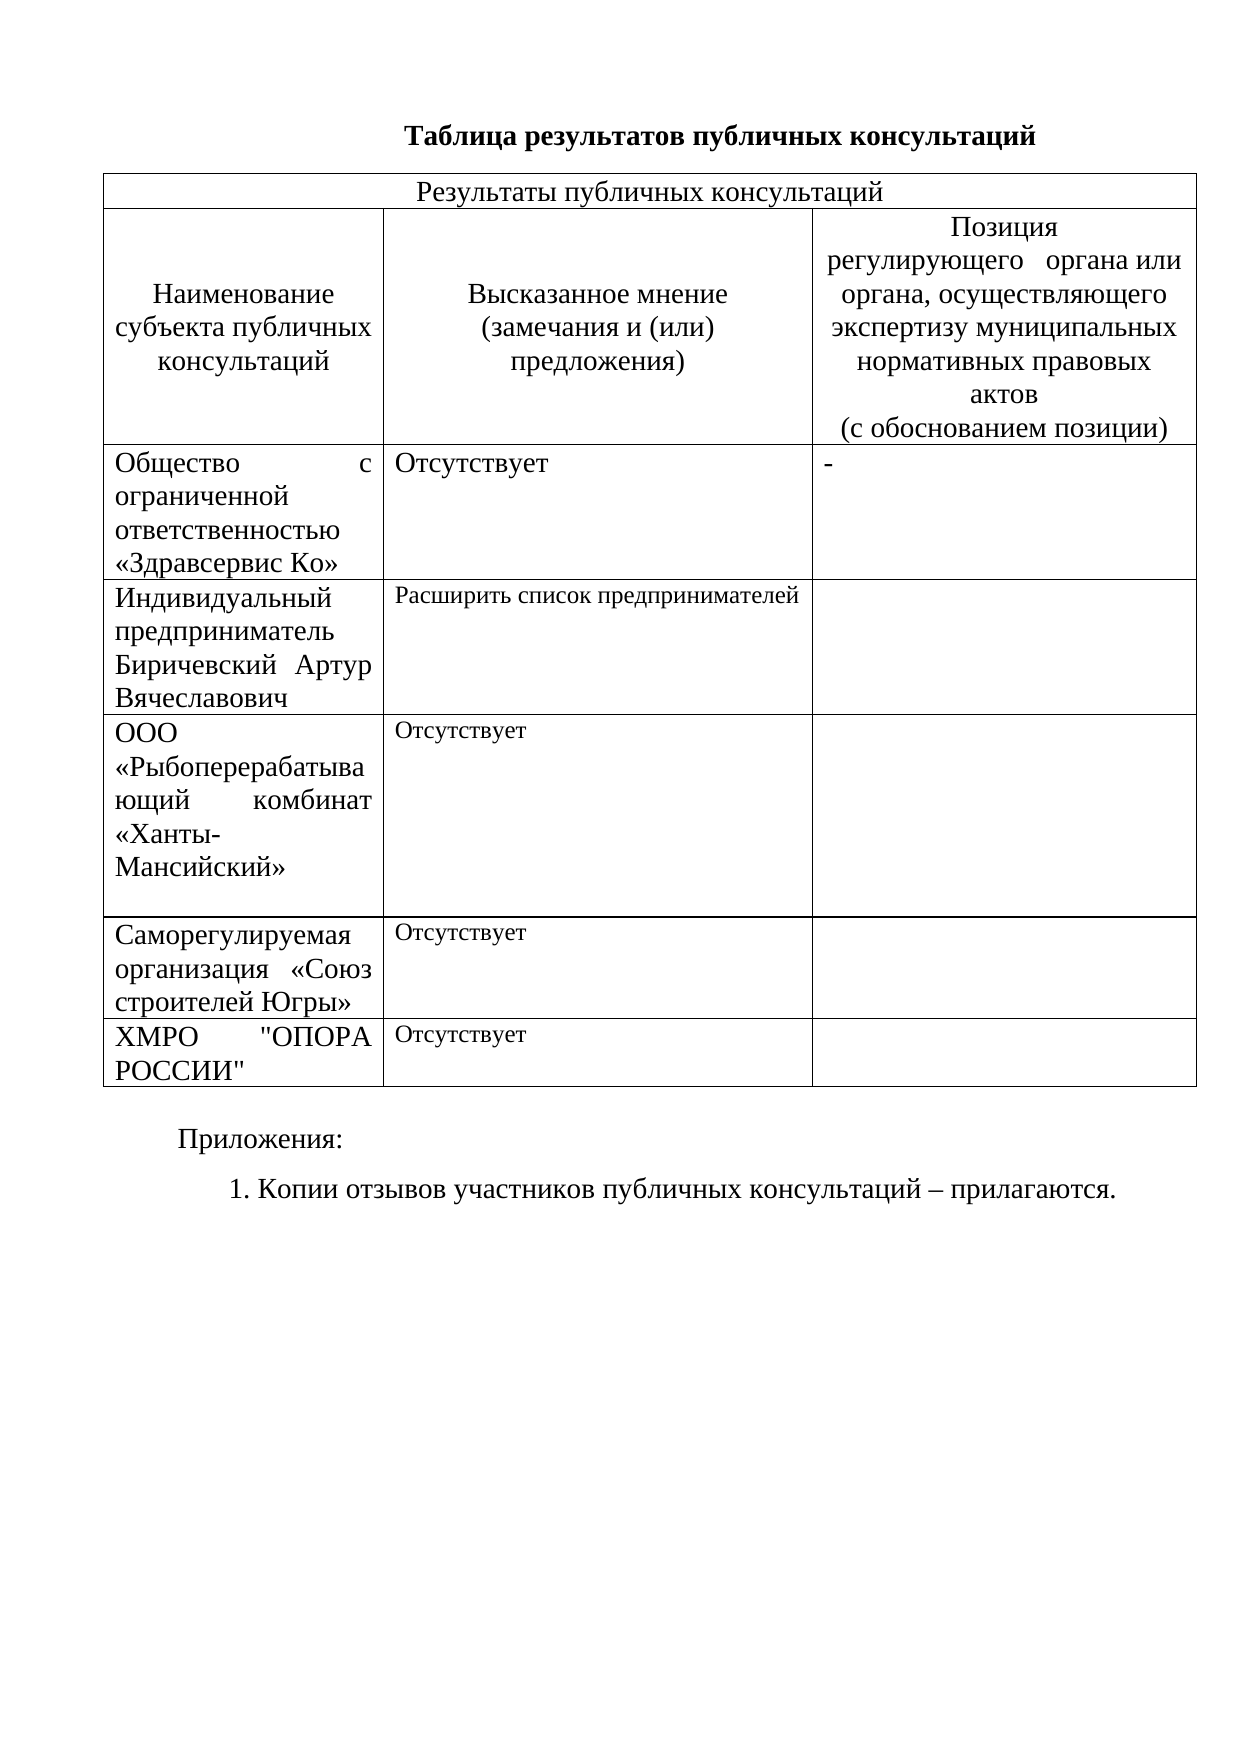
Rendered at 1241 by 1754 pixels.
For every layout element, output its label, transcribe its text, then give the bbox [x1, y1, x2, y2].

table_cell Общество с ограниченной ответственностью «Здравсервис Ко» [104, 445, 383, 579]
table_cell Отсутствует [384, 445, 812, 579]
table_cell ХМРО "ОПОРА РОССИИ" [104, 1019, 383, 1086]
text Приложения: [177, 1121, 1152, 1154]
table_cell Высказанное мнение (замечания и (или) предложения) [384, 209, 812, 444]
text 1. Копии отзывов участников публичных консультаций – прилагаются. [177, 1171, 1152, 1204]
table_cell - [813, 445, 1196, 579]
table_cell Отсутствует [384, 1019, 812, 1086]
table_cell [813, 715, 1196, 916]
table_cell [813, 918, 1196, 1018]
table_cell Наименование субъекта публичных консультаций [104, 209, 383, 444]
table_cell Саморегулируемая организация «Союз строителей Югры» [104, 918, 383, 1018]
list Таблица результатов публичных консультаций [288, 118, 1152, 152]
table_cell Расширить список предпринимателей [384, 580, 812, 714]
table_cell Позиция регулирующего органа или органа, осуществляющего экспертизу муниципальных нормативных правовых актов (с обоснованием позиции) [813, 209, 1196, 444]
table_cell Отсутствует [384, 918, 812, 1018]
table_cell [813, 1019, 1196, 1086]
table_cell ООО «Рыбоперерабатывающий комбинат «Ханты-Мансийский» [104, 715, 383, 916]
table_cell Отсутствует [384, 715, 812, 916]
table_header Результаты публичных консультаций [104, 174, 1196, 208]
table_cell Индивидуальный предприниматель Биричевский Артур Вячеславович [104, 580, 383, 714]
table_cell [813, 580, 1196, 714]
